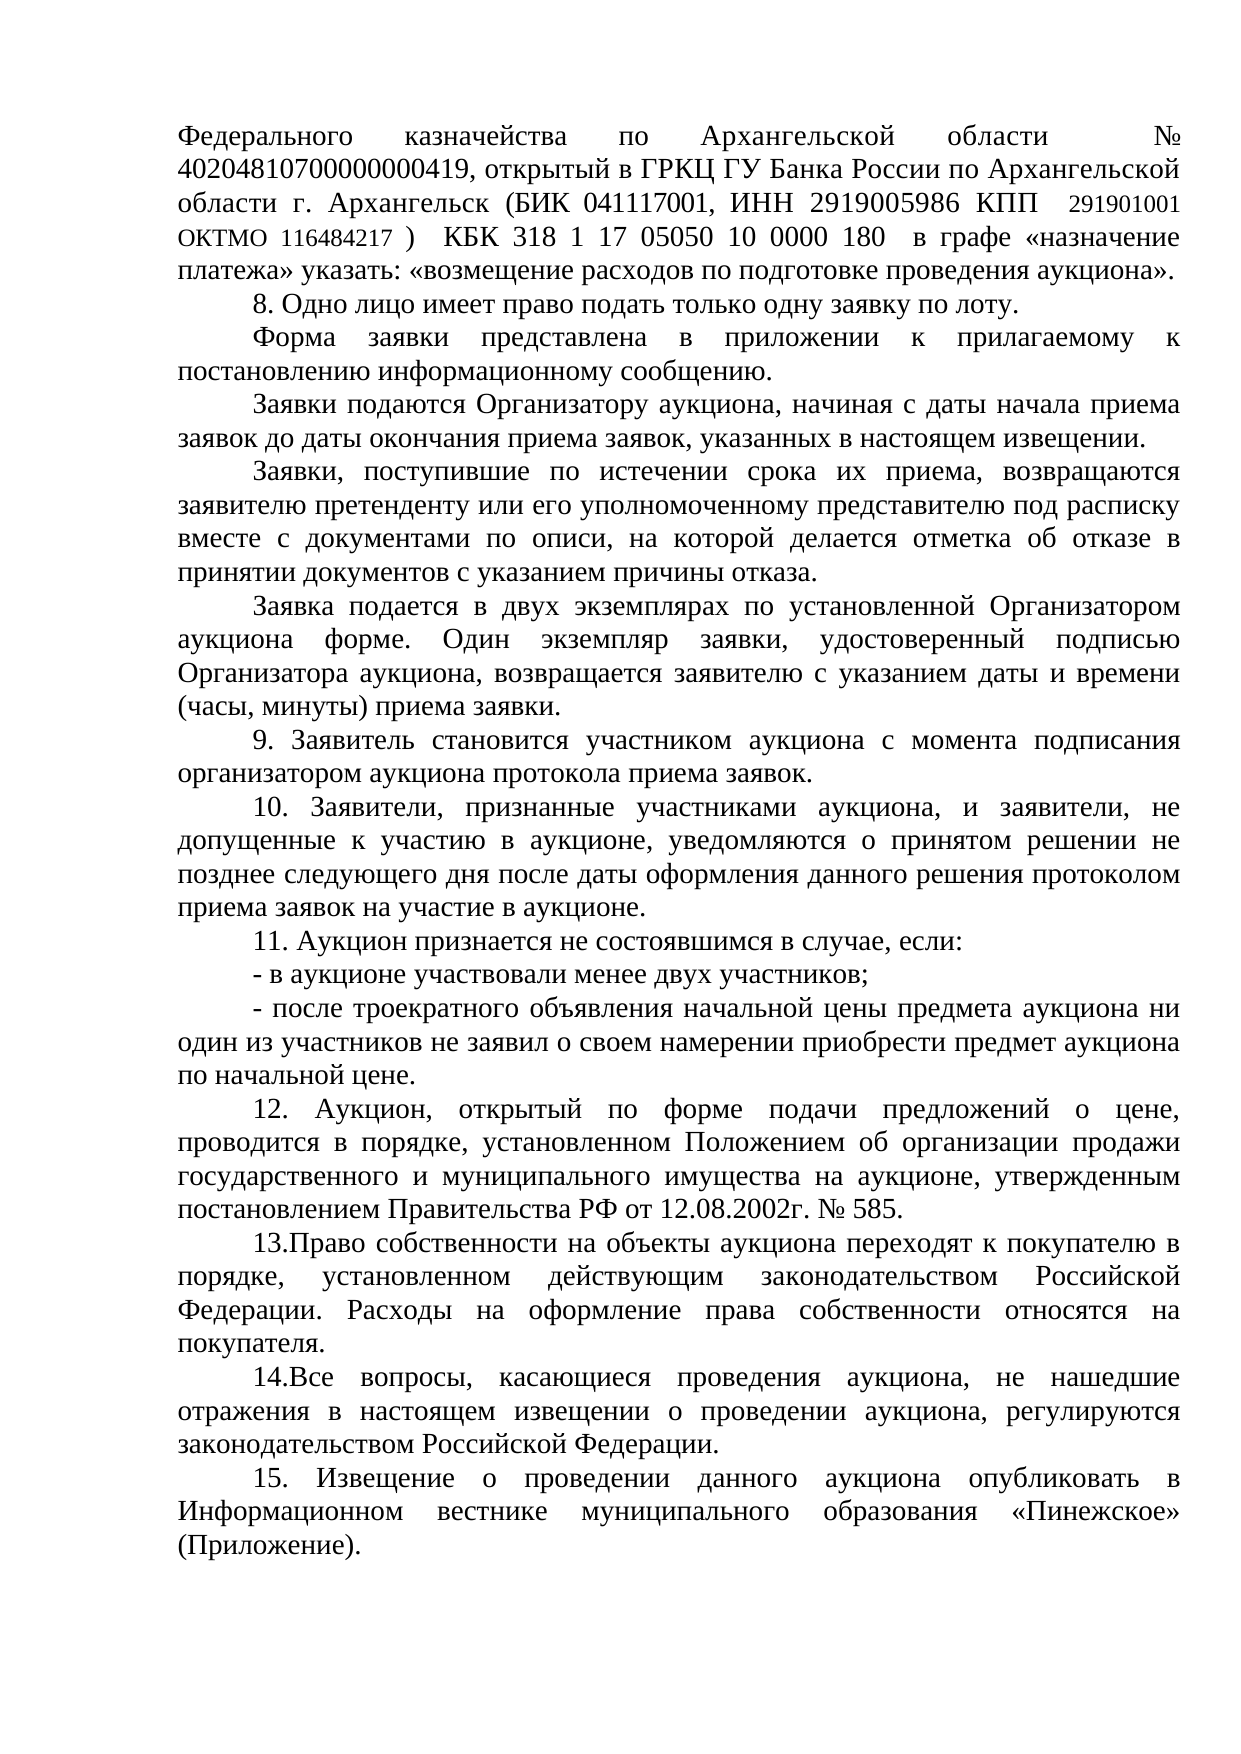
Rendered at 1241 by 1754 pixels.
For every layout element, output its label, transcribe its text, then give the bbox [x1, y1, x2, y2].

text Форма заявки представлена в приложении к прилагаемому к постановлению информационному сообщению. [177, 319, 1181, 386]
text - в аукционе участвовали менее двух участников; [177, 957, 1181, 990]
text Заявки, поступившие по истечении срока их приема, возвращаются заявителю претенденту или его уполномоченному представителю под расписку вместе с документами по описи, на которой делается отметка об отказе в принятии документов с указанием причины отказа. [177, 453, 1181, 588]
text 13.Право собственности на объекты аукциона переходят к покупателю в порядке, установленном действующим законодательством Российской Федерации. Расходы на оформление права собственности относятся на покупателя. [177, 1225, 1181, 1359]
text 14.Все вопросы, касающиеся проведения аукциона, не нашедшие отражения в настоящем извещении о проведении аукциона, регулируются законодательством Российской Федерации. [177, 1359, 1181, 1460]
text Заявки подаются Организатору аукциона, начиная с даты начала приема заявок до даты окончания приема заявок, указанных в настоящем извещении. [177, 386, 1181, 453]
text 9. Заявитель становится участником аукциона с момента подписания организатором аукциона протокола приема заявок. [177, 722, 1181, 789]
text 15. Извещение о проведении данного аукциона опубликовать в Информационном вестнике муниципального образования «Пинежское» (Приложение). [177, 1460, 1181, 1560]
text Заявка подается в двух экземплярах по установленной Организатором аукциона форме. Один экземпляр заявки, удостоверенный подписью Организатора аукциона, возвращается заявителю с указанием даты и времени (часы, минуты) приема заявки. [177, 588, 1181, 722]
text - после троекратного объявления начальной цены предмета аукциона ни один из участников не заявил о своем намерении приобрести предмет аукциона по начальной цене. [177, 990, 1181, 1091]
text 10. Заявители, признанные участниками аукциона, и заявители, не допущенные к участию в аукционе, уведомляются о принятом решении не позднее следующего дня после даты оформления данного решения протоколом приема заявок на участие в аукционе. [177, 789, 1181, 923]
text 12. Аукцион, открытый по форме подачи предложений о цене, проводится в порядке, установленном Положением об организации продажи государственного и муниципального имущества на аукционе, утвержденным постановлением Правительства РФ от 12.08.2002г. № 585. [177, 1091, 1181, 1225]
text 11. Аукцион признается не состоявшимся в случае, если: [177, 923, 1181, 957]
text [177, 118, 1181, 286]
text 8. Одно лицо имеет право подать только одну заявку по лоту. [177, 286, 1181, 319]
